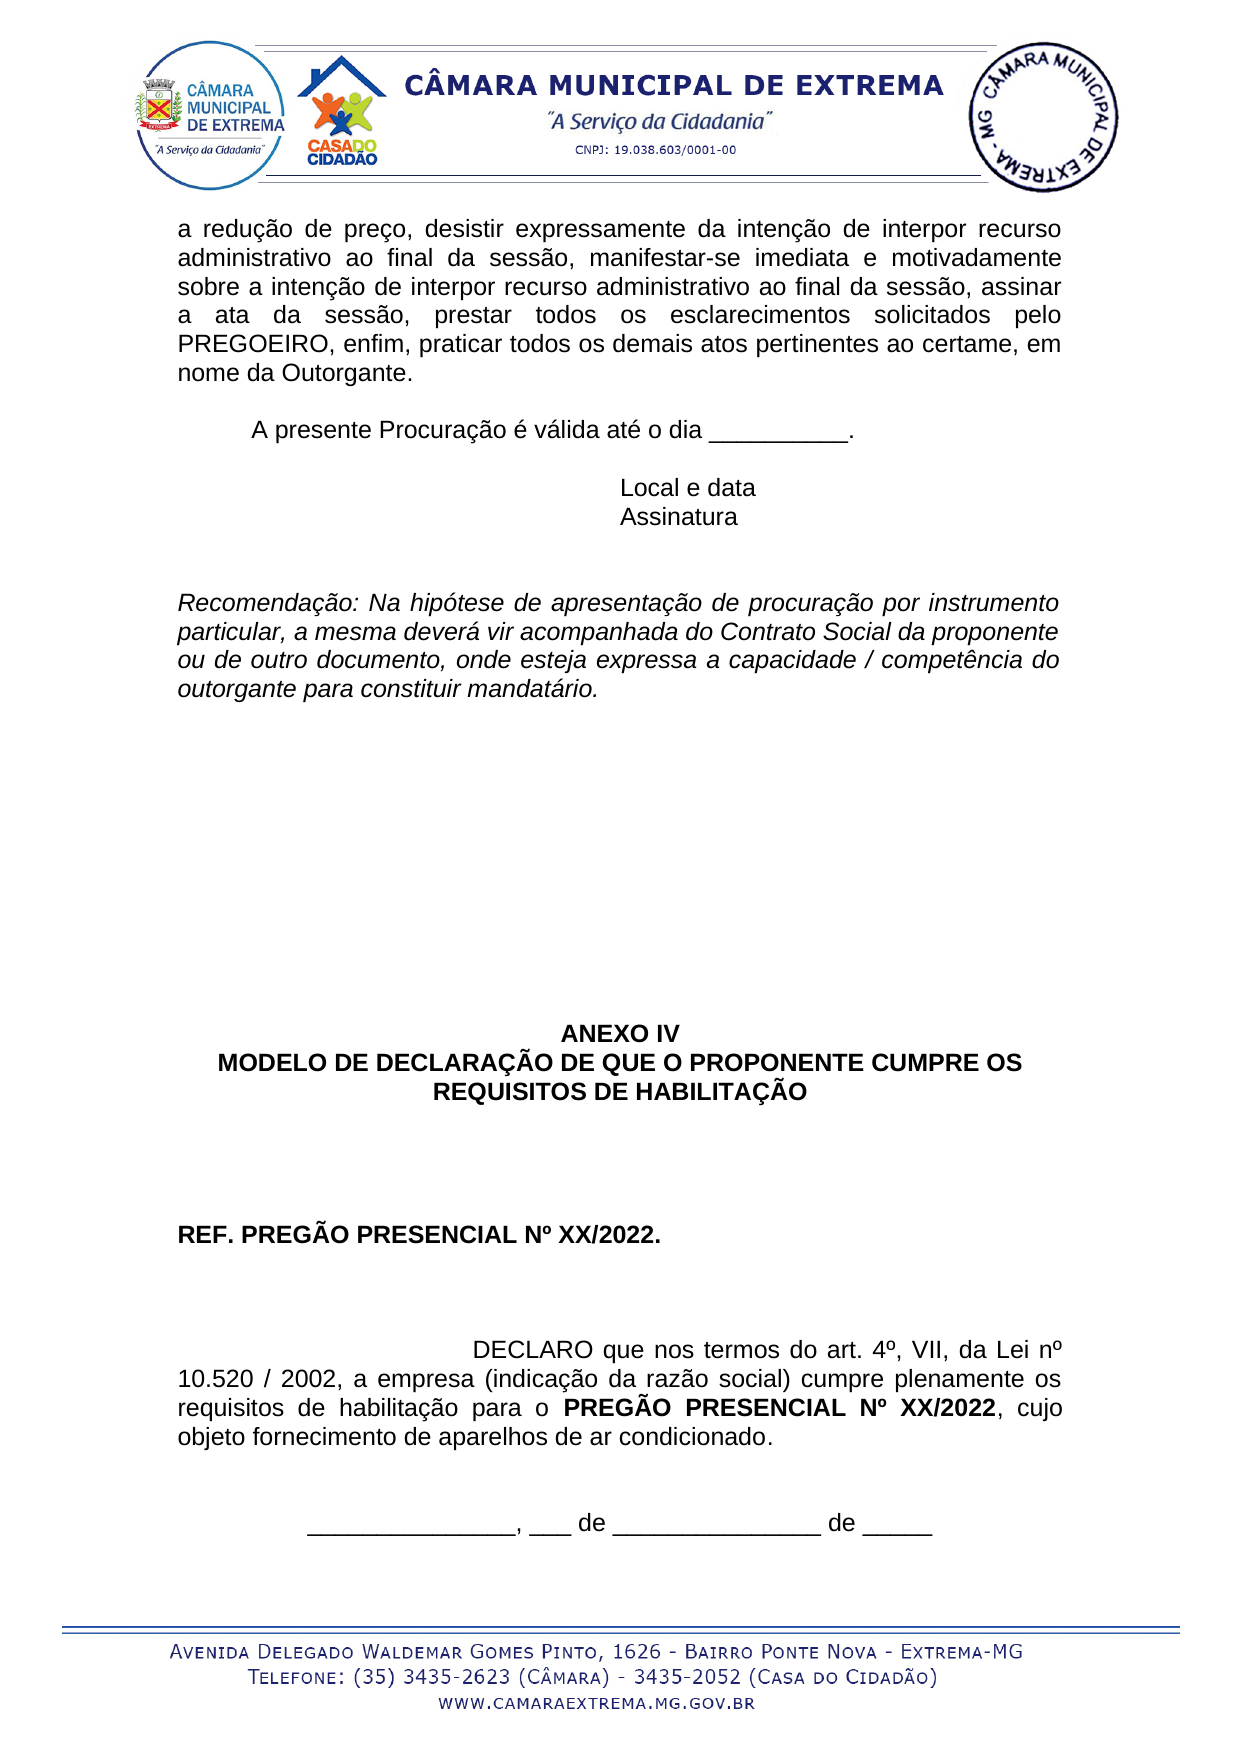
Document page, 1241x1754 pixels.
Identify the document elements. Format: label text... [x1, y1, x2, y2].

text Local e data [177, 473, 1063, 501]
text DECLARO que nos termos do art. 4º, VII, da Lei nº 10.520 / 2002, a empresa (indicação da razão social) cumpre plenamente os requisitos de habilitação para o PREGÃO PRESENCIAL Nº XX/2022, cujo objeto fornecimento de aparelhos de ar condicionado. [177, 1335, 1063, 1450]
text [177, 214, 1063, 386]
text REF. PREGÃO PRESENCIAL Nº XX/2022. [177, 1220, 1063, 1249]
text Assinatura [177, 501, 1063, 530]
picture [46, 1615, 1194, 1724]
picture [124, 30, 1123, 221]
text _______________, ___ de _______________ de _____ [177, 1508, 1063, 1536]
text MODELO DE DECLARAÇÃO DE QUE O PROPONENTE CUMPRE OS REQUISITOS DE HABILITAÇÃO [177, 1048, 1063, 1105]
text A presente Procuração é válida até o dia __________. [177, 415, 1063, 444]
text Recomendação: Na hipótese de apresentação de procuração por instrumento particular, a mesma deverá vir acompanhada do Contrato Social da proponente ou de outro documento, onde esteja expressa a capacidade / competência do outorgante para constituir mandatário. [177, 588, 1063, 703]
text ANEXO IV [177, 1019, 1063, 1048]
